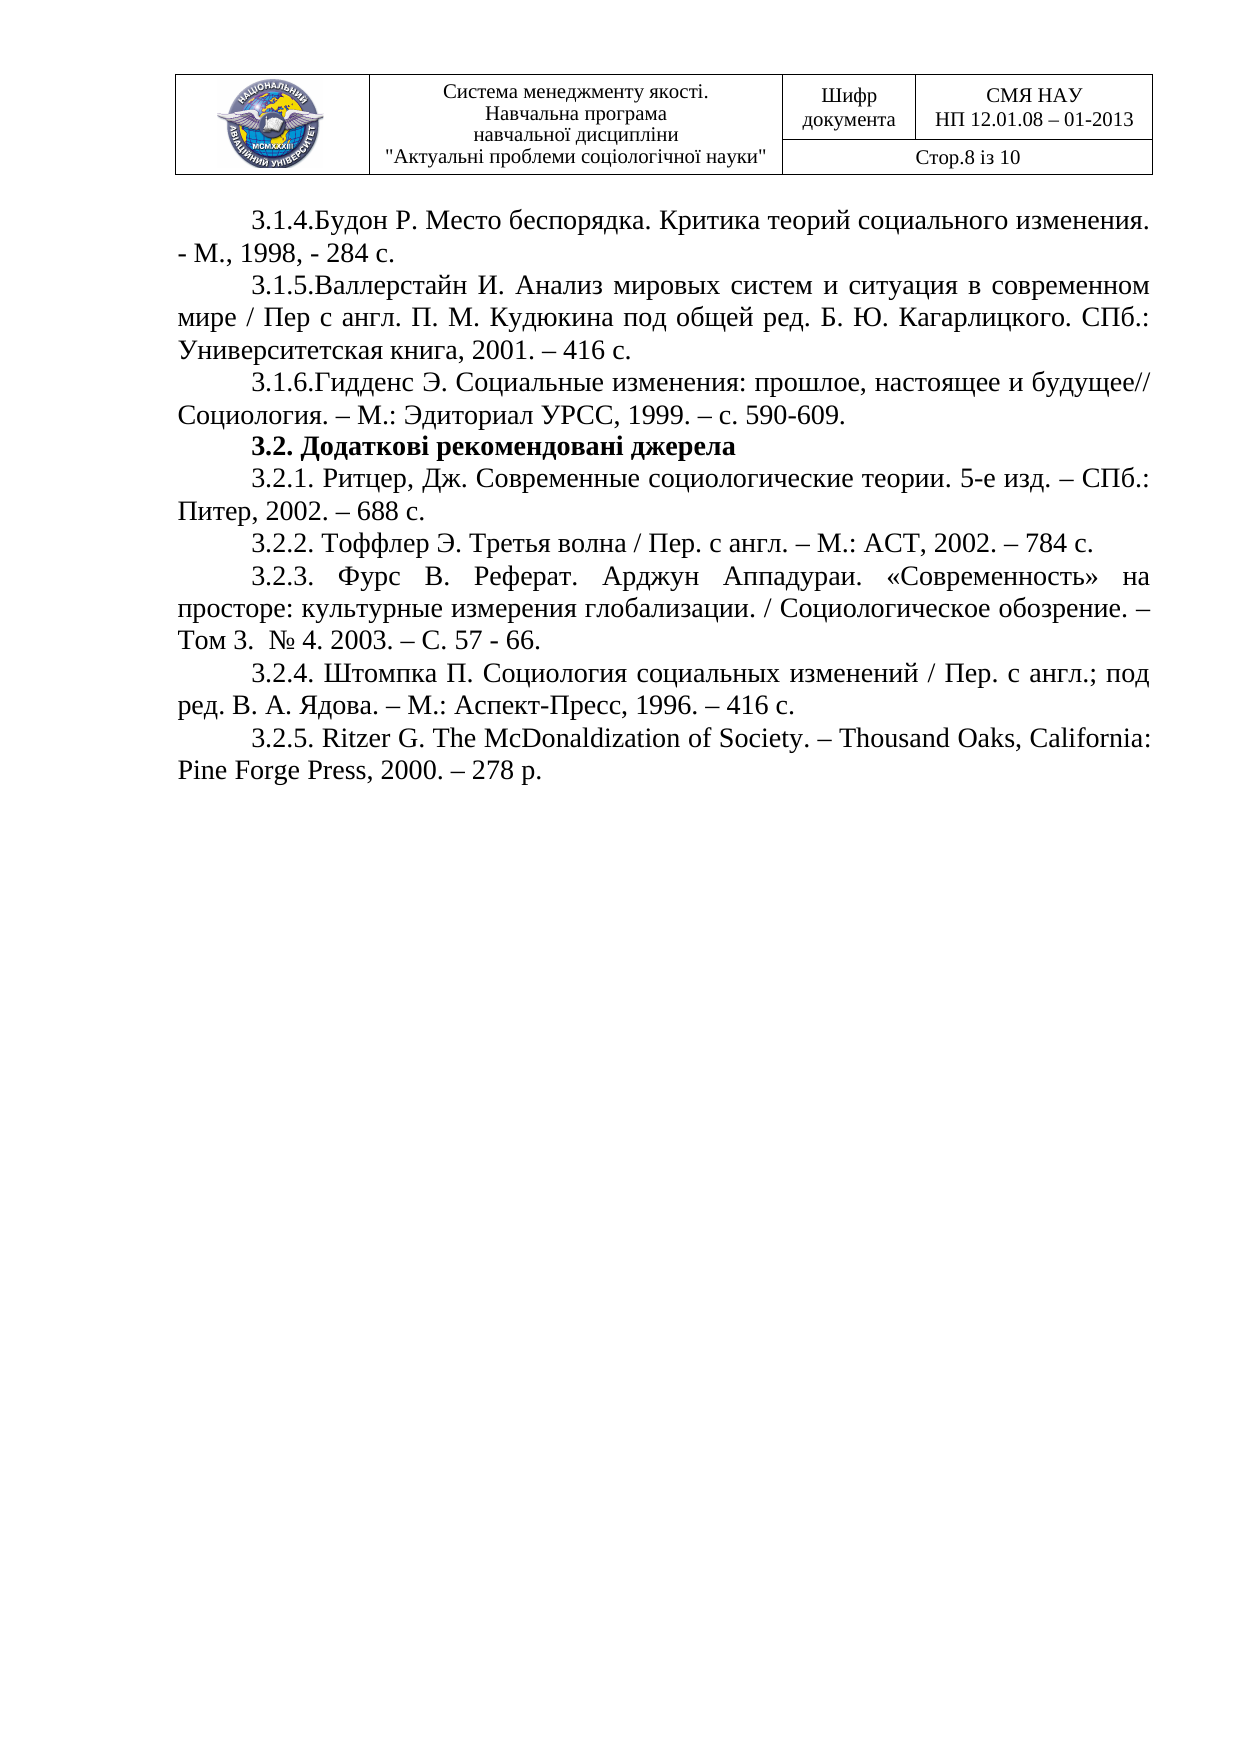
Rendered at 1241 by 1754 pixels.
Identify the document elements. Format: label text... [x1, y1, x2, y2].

text 3.2.3. Фурс В. Реферат. Арджун Аппадураи. «Современность» на просторе: культурные измерения глобализации. / Социологическое обозрение. – Том 3. № 4. 2003. – С. 57 - 66. [177, 559, 1152, 656]
text 3.2.4. Штомпка П. Социология социальных изменений / Пер. с англ.; под ред. В. А. Ядова. – М.: Аспект-Пресс, 1996. – 416 с. [177, 656, 1152, 721]
text 3.2. Додаткові рекомендовані джерела [177, 430, 1152, 461]
text 3.2.2. Тоффлер Э. Третья волна / Пер. с англ. – М.: АСТ, 2002. – 784 с. [177, 526, 1152, 559]
text 3.1.4.Будон Р. Место беспорядка. Критика теорий социального изменения. - М., 1998, - 284 с. [177, 203, 1152, 268]
text 3.1.5.Валлерстайн И. Анализ мировых систем и ситуация в современном мире / Пер с англ. П. М. Кудюкина под общей ред. Б. Ю. Кагарлицкого. СПб.: Университетская книга, 2001. – 416 с. [177, 268, 1152, 365]
text 3.2.5. Ritzer G. The McDonaldization of Society. – Thousand Oaks, California: Pine Forge Press, 2000. – 278 p. [177, 721, 1152, 785]
text 3.1.6.Гидденс Э. Социальные изменения: прошлое, настоящее и будущее// Социология. – М.: Эдиториал УРСС, 1999. – с. 590-609. [177, 365, 1152, 430]
text 3.2.1. Ритцер, Дж. Современные социологические теории. 5-е изд. – СПб.: Питер, 2002. – 688 с. [177, 461, 1152, 526]
picture [217, 77, 324, 168]
